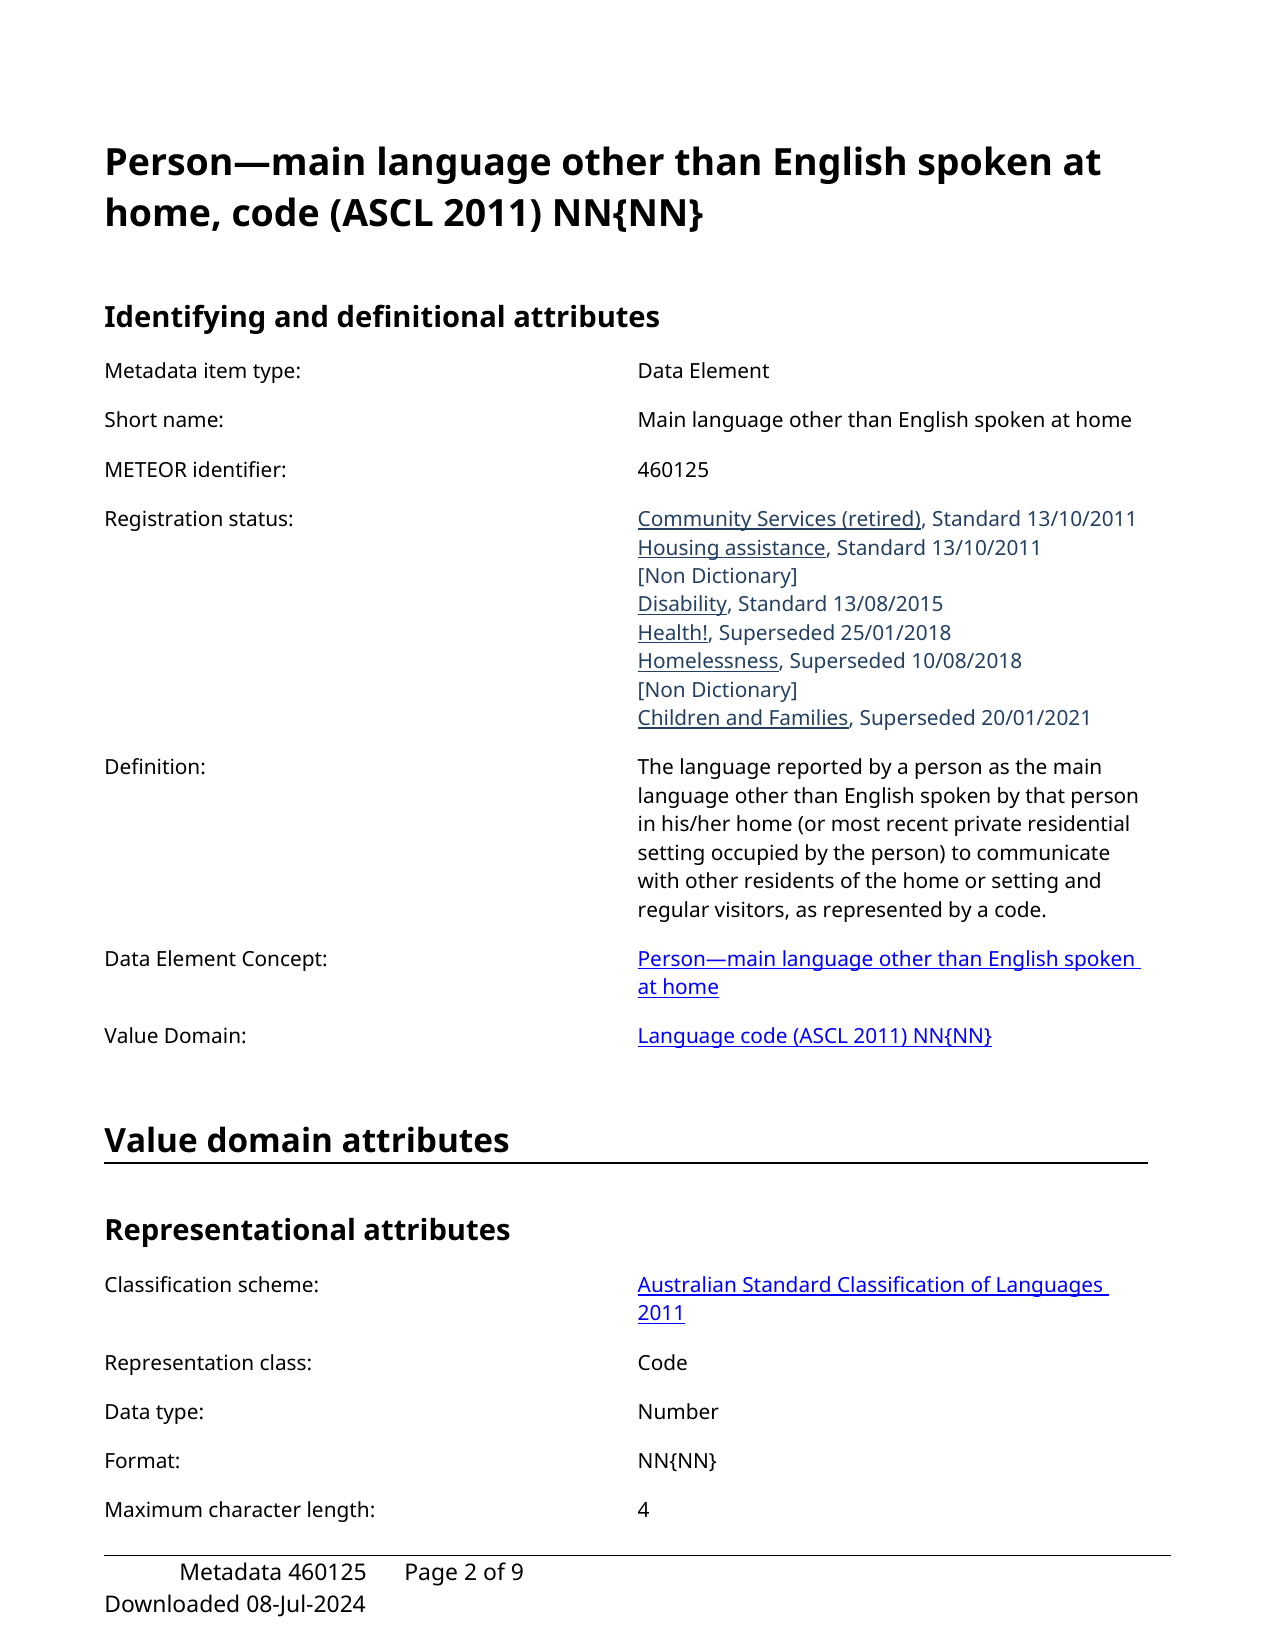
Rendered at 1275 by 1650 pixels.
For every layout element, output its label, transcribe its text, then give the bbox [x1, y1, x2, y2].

table_cell The language reported by a person as the main language other than English spoken by that person in his/her home (or most recent private residential setting occupied by the person) to communicate with other residents of the home or setting and regular visitors, as represented by a code. [626, 742, 1159, 933]
table_cell Data Element [626, 346, 1159, 395]
table_cell 4 [626, 1485, 1159, 1534]
table_cell METEOR identifier: [93, 445, 626, 494]
table_cell Number [626, 1387, 1159, 1436]
table_header Identifying and definitional attributes [93, 250, 1159, 346]
table_cell Format: [93, 1436, 626, 1485]
table_header Value domain attributes [93, 1092, 1159, 1164]
table_cell Short name: [93, 395, 626, 444]
table_cell Registration status: [93, 494, 626, 742]
table_cell Australian Standard Classification of Languages 2011 [626, 1260, 1159, 1337]
table_cell Metadata item type: [93, 346, 626, 395]
table_cell Maximum character length: [93, 1485, 626, 1534]
table_cell Representation class: [93, 1338, 626, 1387]
table_cell Representational attributes [93, 1164, 1159, 1260]
table_cell Data type: [93, 1387, 626, 1436]
table_cell Value Domain: [93, 1011, 626, 1061]
table_cell Main language other than English spoken at home [626, 395, 1159, 444]
table_cell Code [626, 1338, 1159, 1387]
table_cell Definition: [93, 742, 626, 933]
table_cell 460125 [626, 445, 1159, 494]
subtitle Person—main language other than English spoken at home, code (ASCL 2011) NN{NN} [104, 135, 1171, 237]
table_cell Classification scheme: [93, 1260, 626, 1337]
table_cell NN{NN} [626, 1436, 1159, 1485]
table_cell Language code (ASCL 2011) NN{NN} [626, 1011, 1159, 1061]
table_cell Data Element Concept: [93, 934, 626, 1011]
table_cell Community Services (retired), Standard 13/10/2011 Housing assistance, Standard 13/10/2011 [Non Dictionary] Disability, Standard 13/08/2015 Health!, Superseded 25/01/2018 Homelessness, Superseded 10/08/2018 [Non Dictionary] Children and Families, Superseded 20/01/2021 [626, 494, 1159, 742]
table_cell Person—main language other than English spoken at home [626, 934, 1159, 1011]
